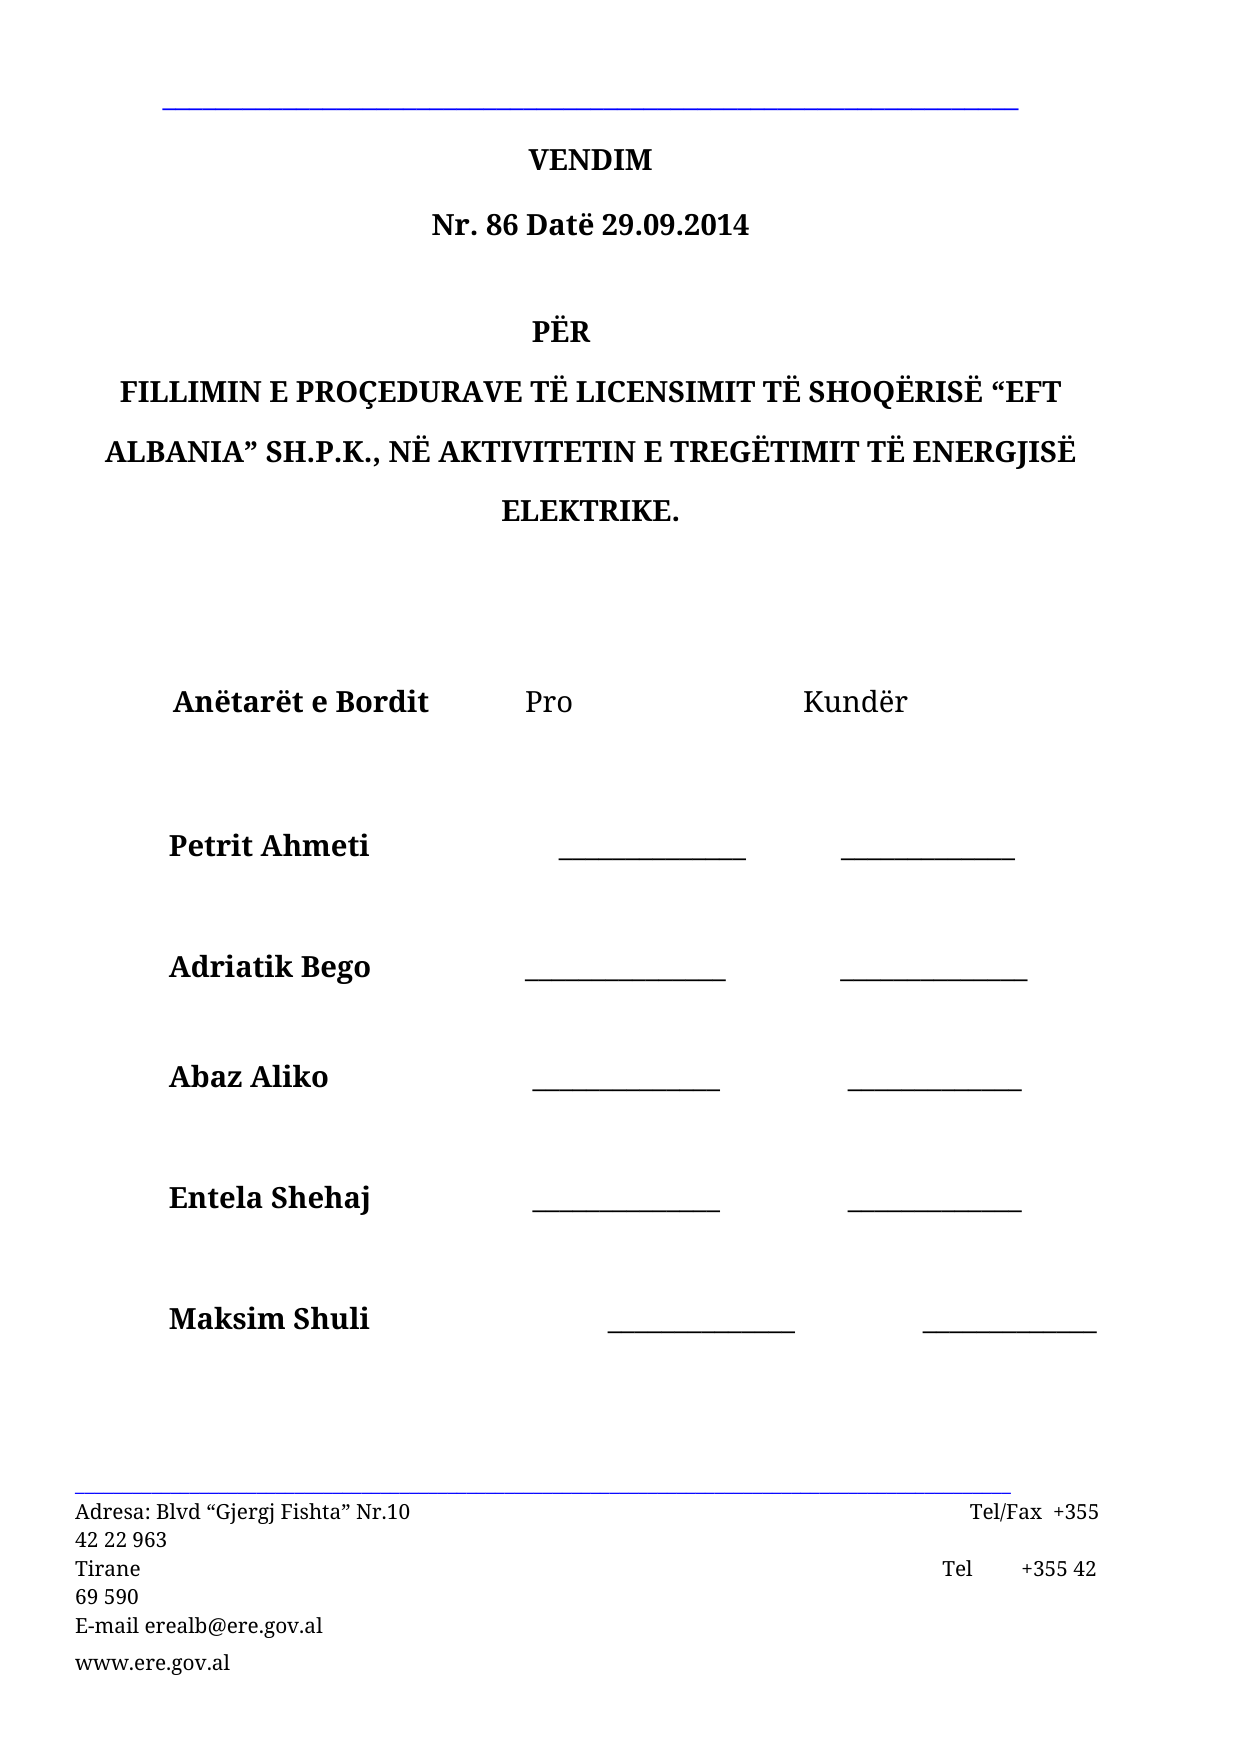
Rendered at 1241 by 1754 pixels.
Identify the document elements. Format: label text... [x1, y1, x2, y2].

text Entela Shehaj ______________ _____________ [169, 1177, 1106, 1217]
text Maksim Shuli ______________ _____________ [169, 1298, 1106, 1338]
text PËR [75, 311, 1047, 351]
text FILLIMIN E PROÇEDURAVE tË Licensimit tË shoqërisë “EFT ALBANIA” sh.p.k., në aktivitetin e TregËtimit të Energjisë Elektrike. [75, 371, 1106, 530]
text ________________________________________________________________ [75, 75, 1106, 115]
subtitle Nr. 86 Datë 29.09.2014 [75, 204, 1106, 244]
text Adriatik Bego _______________ ______________ [169, 946, 1106, 986]
subtitle Anёtarёt e Bordit Pro Kundёr [75, 681, 1106, 721]
text Petrit Ahmeti ______________ _____________ [169, 825, 1106, 865]
subtitle VENDIM [75, 140, 1106, 179]
text Abaz Aliko ______________ _____________ [169, 1056, 1106, 1096]
